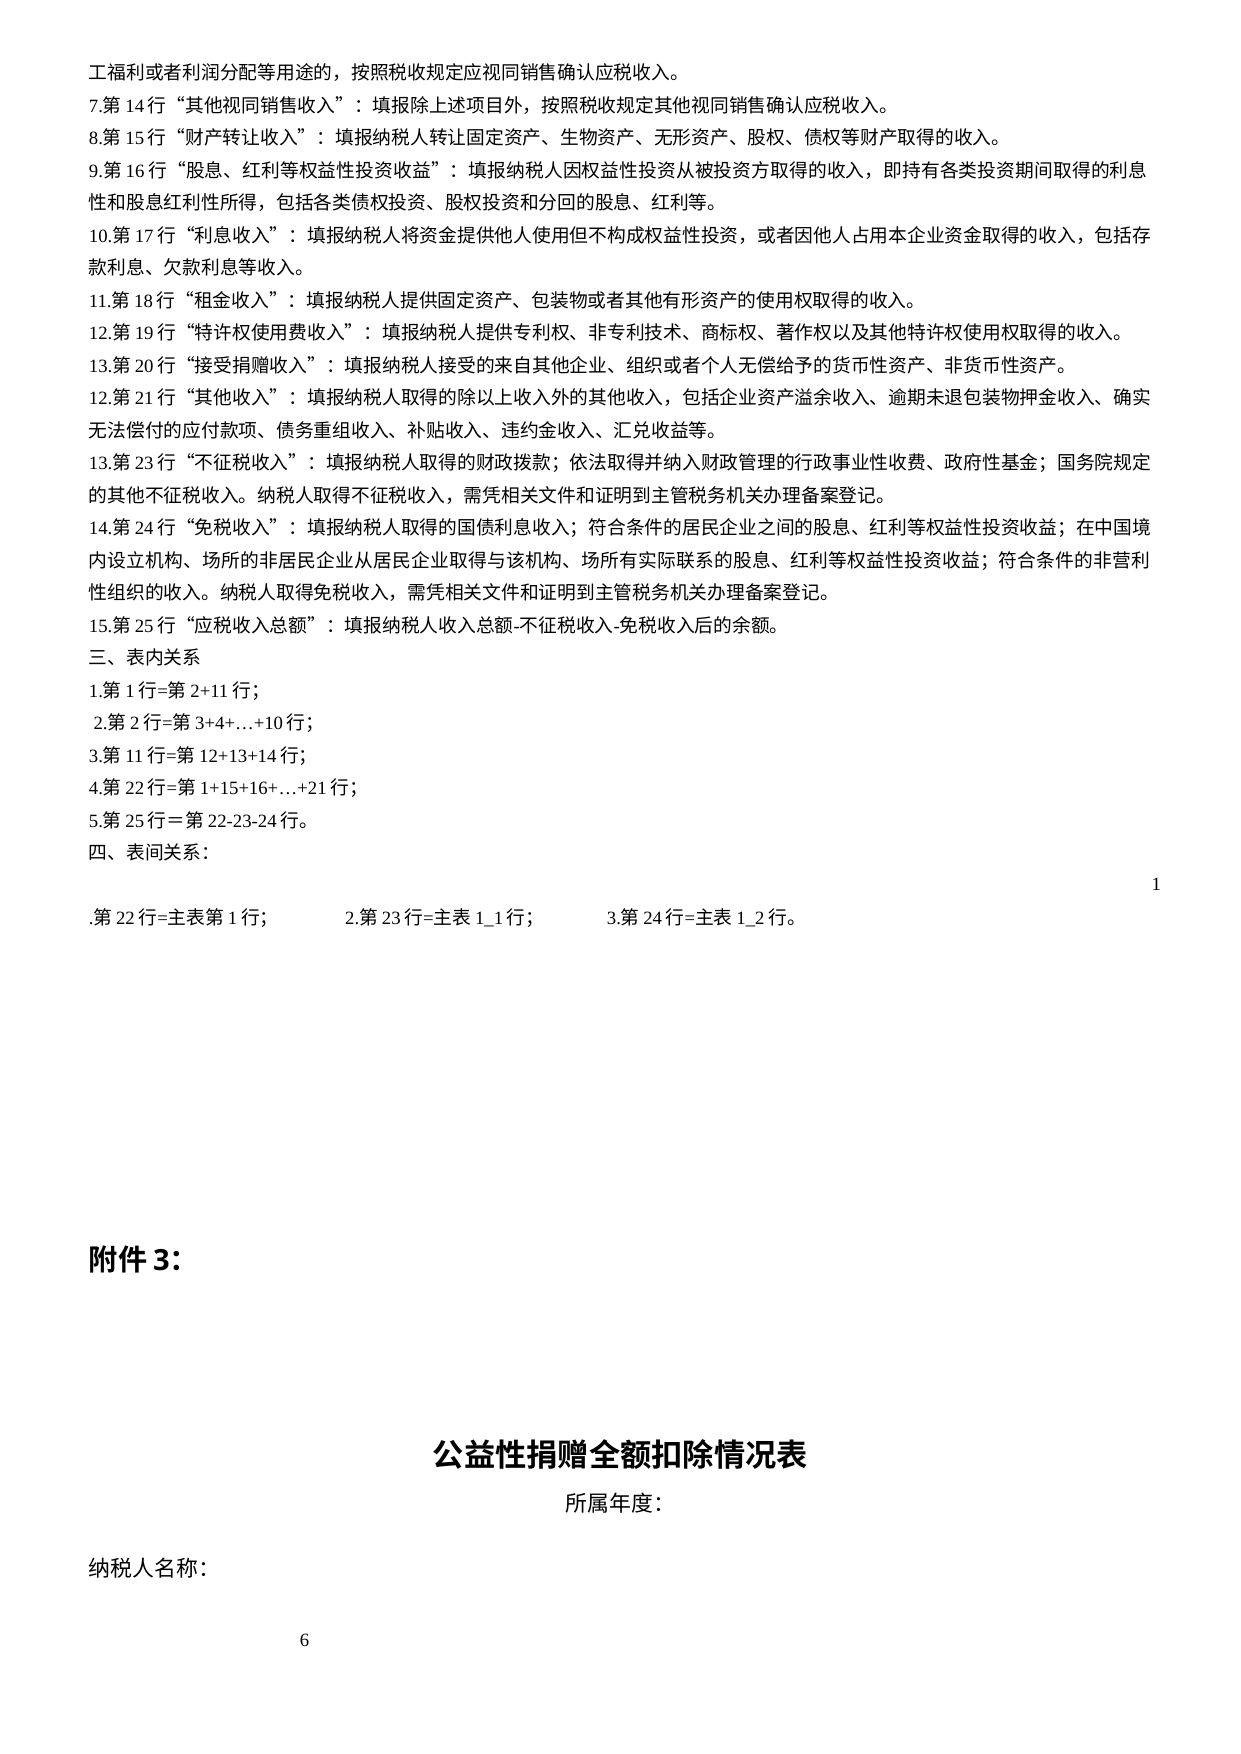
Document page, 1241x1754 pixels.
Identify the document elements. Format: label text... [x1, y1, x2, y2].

text 11.第18行“租金收入”：填报纳税人提供固定资产、包装物或者其他有形资产的使用权取得的收入。 [89, 283, 1152, 315]
text 4.第22行=第1+15+16+…+21行； [89, 770, 1152, 803]
text 15.第25行“应税收入总额”：填报纳税人收入总额-不征税收入-免税收入后的余额。 [89, 608, 1152, 640]
text 三、表内关系 [89, 640, 1152, 673]
text 9.第16行“股息、红利等权益性投资收益”：填报纳税人因权益性投资从被投资方取得的收入，即持有各类投资期间取得的利息性和股息红利性所得，包括各类债权投资、股权投资和分回的股息、红利等。 [89, 153, 1152, 218]
text 纳税人名称： [89, 1550, 1152, 1583]
text 13.第23行“不征税收入”：填报纳税人取得的财政拨款；依法取得并纳入财政管理的行政事业性收费、政府性基金；国务院规定的其他不征税收入。纳税人取得不征税收入，需凭相关文件和证明到主管税务机关办理备案登记。 [89, 445, 1152, 510]
text 12.第21行“其他收入”：填报纳税人取得的除以上收入外的其他收入，包括企业资产溢余收入、逾期未退包装物押金收入、确实无法偿付的应付款项、债务重组收入、补贴收入、违约金收入、汇兑收益等。 [89, 380, 1152, 445]
text 1.第1行=第2+11行； [89, 673, 1152, 705]
text 四、表间关系： [89, 835, 1152, 868]
text 7.第14行“其他视同销售收入”：填报除上述项目外，按照税收规定其他视同销售确认应税收入。 [89, 88, 1152, 120]
text 13.第20行“接受捐赠收入”：填报纳税人接受的来自其他企业、组织或者个人无偿给予的货币性资产、非货币性资产。 [89, 348, 1152, 380]
text 2.第2行=第3+4+…+10行； [89, 705, 1152, 738]
text 附件3： [89, 1225, 1152, 1290]
text 所属年度： [89, 1485, 1152, 1518]
text 5.第25行＝第22-23-24行。 [89, 803, 1152, 835]
text 14.第24行“免税收入”：填报纳税人取得的国债利息收入；符合条件的居民企业之间的股息、红利等权益性投资收益；在中国境内设立机构、场所的非居民企业从居民企业取得与该机构、场所有实际联系的股息、红利等权益性投资收益；符合条件的非营利性组织的收入。纳税人取得免税收入，需凭相关文件和证明到主管税务机关办理备案登记。 [89, 510, 1152, 608]
text 10.第17行“利息收入”：填报纳税人将资金提供他人使用但不构成权益性投资，或者因他人占用本企业资金取得的收入，包括存款利息、欠款利息等收入。 [89, 218, 1152, 283]
text 1.第22行=主表第1行； 2.第23行=主表1_1行； 3.第24行=主表1_2行。 [89, 868, 1152, 933]
text 8.第15行“财产转让收入”：填报纳税人转让固定资产、生物资产、无形资产、股权、债权等财产取得的收入。 [89, 120, 1152, 153]
text 公益性捐赠全额扣除情况表 [89, 1420, 1152, 1485]
text 3.第11行=第12+13+14行； [89, 738, 1152, 770]
text 12.第19行“特许权使用费收入”：填报纳税人提供专利权、非专利技术、商标权、著作权以及其他特许权使用权取得的收入。 [89, 315, 1152, 348]
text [89, 55, 1152, 88]
